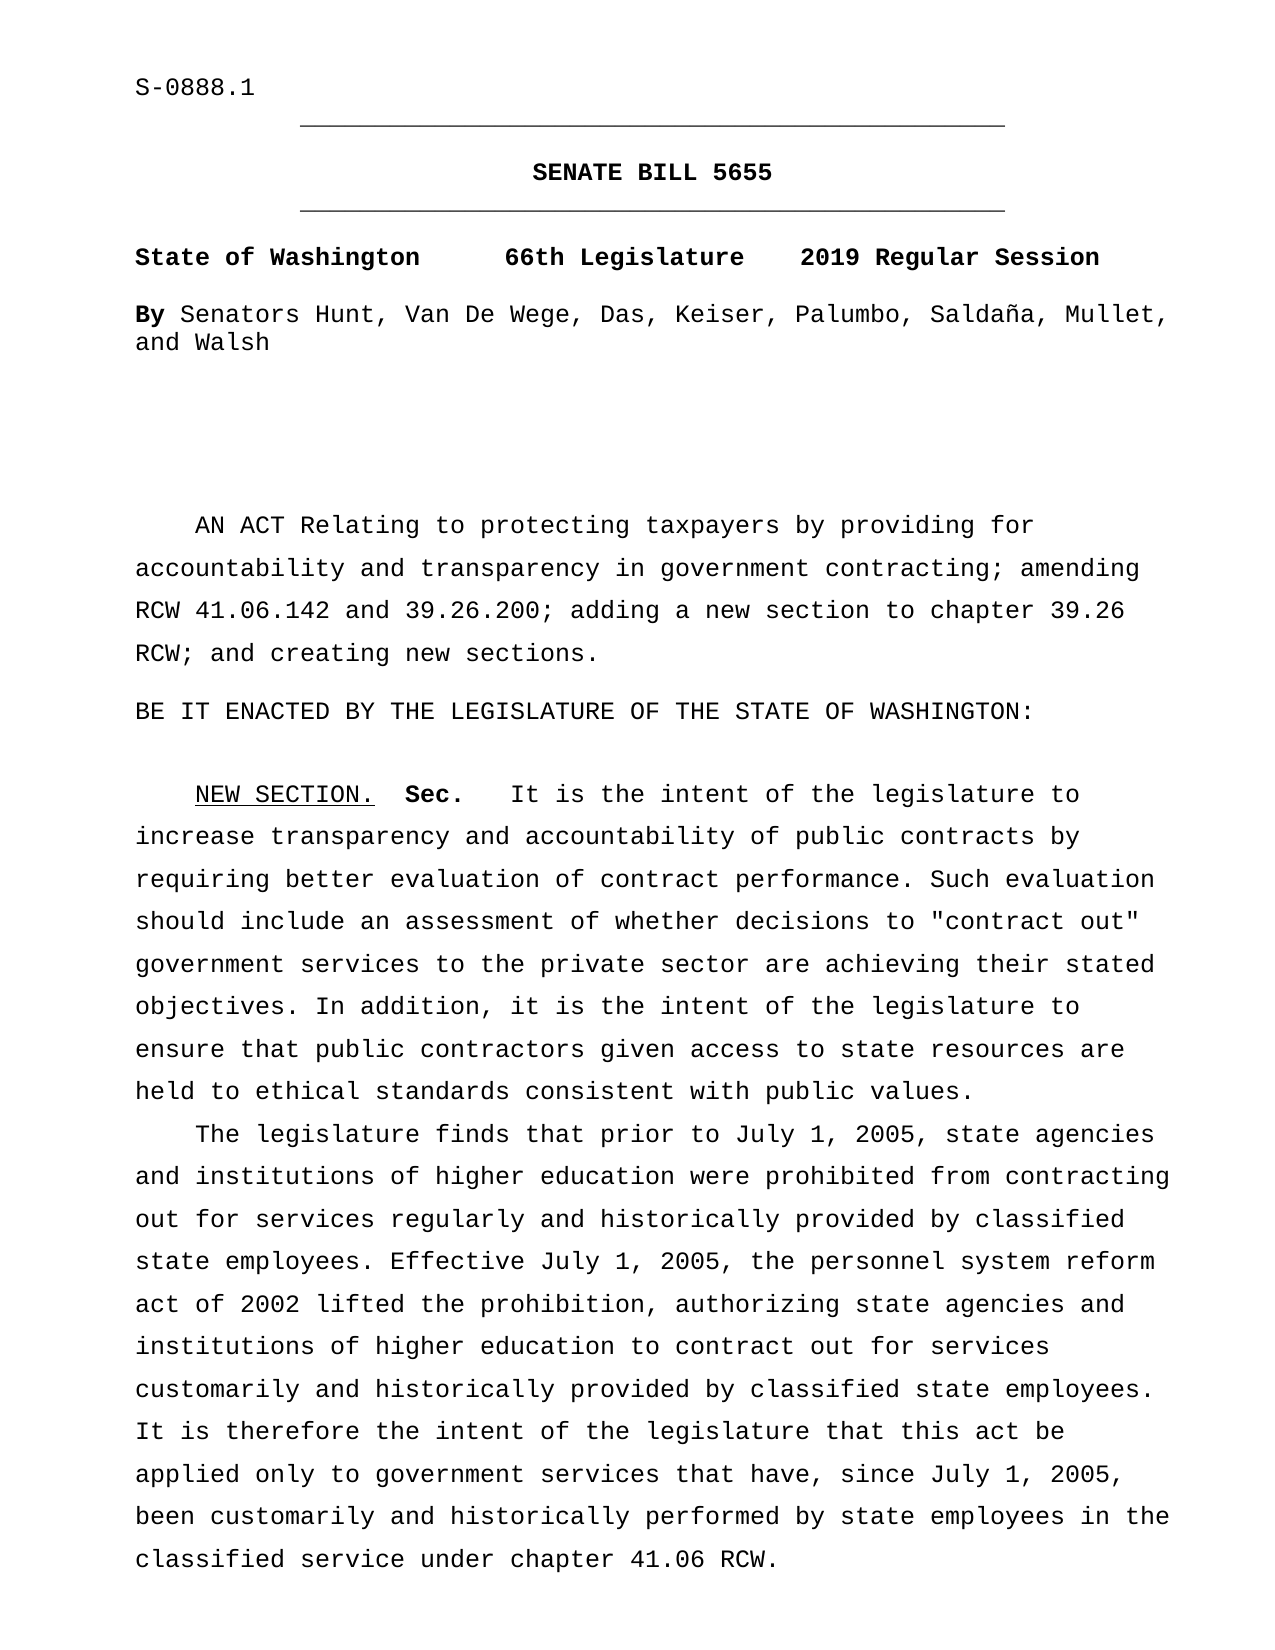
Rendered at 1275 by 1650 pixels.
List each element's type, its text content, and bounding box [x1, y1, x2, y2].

text BE IT ENACTED BY THE LEGISLATURE OF THE STATE OF WASHINGTON: [135, 698, 1170, 727]
text _______________________________________________ [135, 188, 1170, 217]
text NEW SECTION. Sec. It is the intent of the legislature to increase transparency and accountability of public contracts by requiring better evaluation of contract performance. Such evaluation should include an assessment of whether decisions to "contract out" government services to the private sector are achieving their stated objectives. In addition, it is the intent of the legislature to ensure that public contractors given access to state resources are held to ethical standards consistent with public values. [135, 768, 1170, 1108]
text State of Washington 66th Legislature 2019 Regular Session [135, 245, 1170, 273]
text The legislature finds that prior to July 1, 2005, state agencies and institutions of higher education were prohibited from contracting out for services regularly and historically provided by classified state employees. Effective July 1, 2005, the personnel system reform act of 2002 lifted the prohibition, authorizing state agencies and institutions of higher education to contract out for services customarily and historically provided by classified state employees. It is therefore the intent of the legislature that this act be applied only to government services that have, since July 1, 2005, been customarily and historically performed by state employees in the classified service under chapter 41.06 RCW. [135, 1108, 1170, 1576]
text SENATE BILL 5655 [135, 160, 1170, 188]
text By Senators Hunt, Van De Wege, Das, Keiser, Palumbo, Saldaña, Mullet, and Walsh [135, 302, 1170, 358]
text S-0888.1 [135, 75, 1170, 103]
text _______________________________________________ [135, 103, 1170, 132]
text AN ACT Relating to protecting taxpayers by providing for accountability and transparency in government contracting; amending RCW 41.06.142 and 39.26.200; adding a new section to chapter 39.26 RCW; and creating new sections. [135, 500, 1170, 670]
